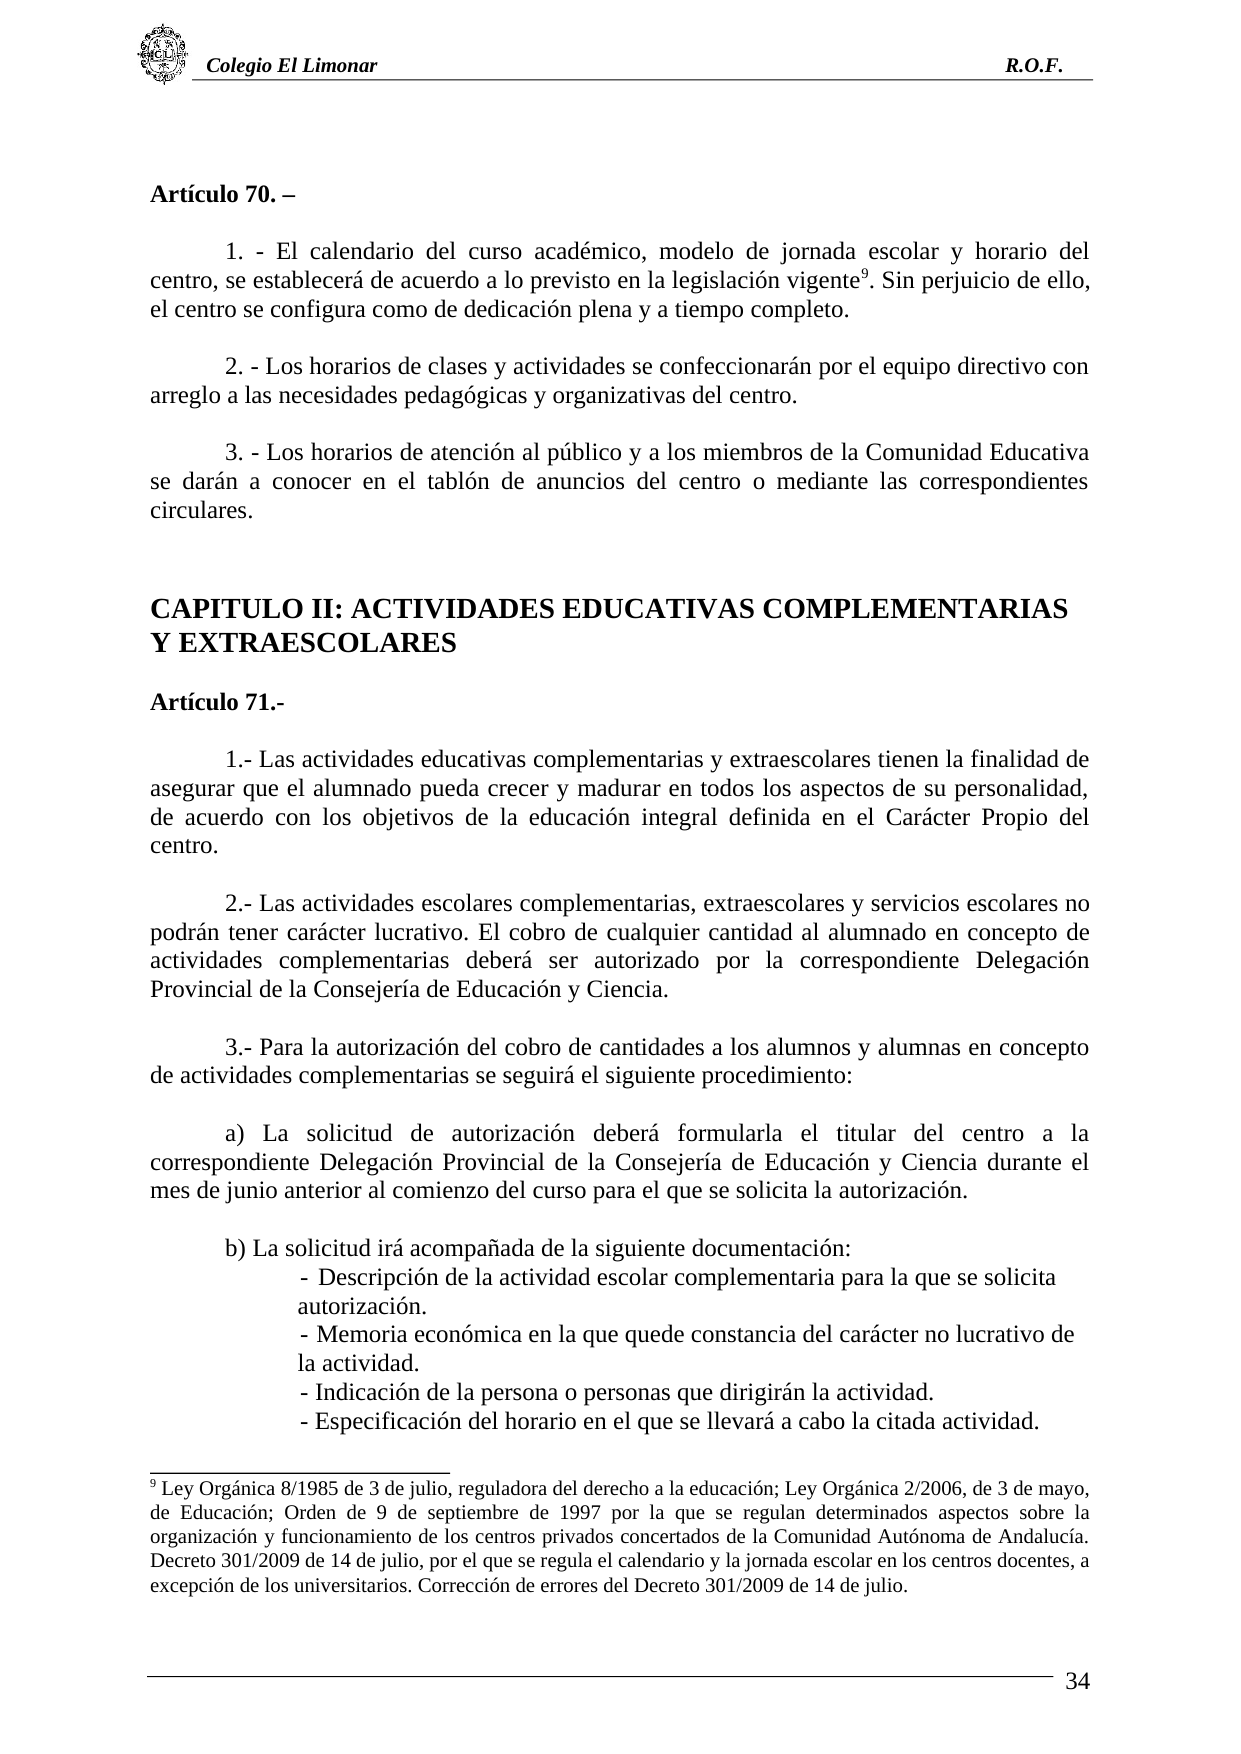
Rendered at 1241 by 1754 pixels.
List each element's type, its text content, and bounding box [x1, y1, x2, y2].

list Indicación de la persona o personas que dirigirán la actividad. [300, 1377, 1107, 1406]
list - El calendario del curso académico, modelo de jornada escolar y horario del centro, se establecerá de acuerdo a lo previsto en la legislación vigente9. Sin perjuicio de ello, el centro se configura como de dedicación plena y a tiempo completo. [150, 236, 1091, 323]
list - Los horarios de clases y actividades se confeccionarán por el equipo directivo con arreglo a las necesidades pedagógicas y organizativas del centro. [150, 351, 1090, 409]
text 2.- Las actividades escolares complementarias, extraescolares y servicios escolares no podrán tener carácter lucrativo. El cobro de cualquier cantidad al alumnado en concepto de actividades complementarias deberá ser autorizado por la correspondiente Delegación Provincial de la Consejería de Educación y Ciencia. [150, 888, 1091, 1003]
list Memoria económica en la que quede constancia del carácter no lucrativo de la actividad. [297, 1319, 1090, 1377]
subtitle Artículo 70. – [150, 179, 1107, 208]
subtitle CAPITULO II: ACTIVIDADES EDUCATIVAS COMPLEMENTARIAS Y EXTRAESCOLARES [150, 592, 1089, 659]
text 1.- Las actividades educativas complementarias y extraescolares tienen la finalidad de asegurar que el alumnado pueda crecer y madurar en todos los aspectos de su personalidad, de acuerdo con los objetivos de la educación integral definida en el Carácter Propio del centro. [150, 744, 1090, 859]
text 3.- Para la autorización del cobro de cantidades a los alumnos y alumnas en concepto de actividades complementarias se seguirá el siguiente procedimiento: [150, 1032, 1091, 1089]
text 9 Ley Orgánica 8/1985 de 3 de julio, reguladora del derecho a la educación; Ley Orgánica 2/2006, de 3 de mayo, de Educación; Orden de 9 de septiembre de 1997 por la que se regulan determinados aspectos sobre la organización y funcionamiento de los centros privados concertados de la Comunidad Autónoma de Andalucía. Decreto 301/2009 de 14 de julio, por el que se regula el calendario y la jornada escolar en los centros docentes, a excepción de los universitarios. Corrección de errores del Decreto 301/2009 de 14 de julio. [150, 1476, 1091, 1597]
list La solicitud de autorización deberá formularla el titular del centro a la correspondiente Delegación Provincial de la Consejería de Educación y Ciencia durante el mes de junio anterior al comienzo del curso para el que se solicita la autorización. [150, 1118, 1091, 1204]
list Descripción de la actividad escolar complementaria para la que se solicita autorización. [297, 1262, 1090, 1319]
picture [131, 20, 192, 92]
list La solicitud irá acompañada de la siguiente documentación: [225, 1233, 1107, 1262]
list - Los horarios de atención al público y a los miembros de la Comunidad Educativa se darán a conocer en el tablón de anuncios del centro o mediante las correspondientes circulares. [150, 437, 1090, 524]
list Especificación del horario en el que se llevará a cabo la citada actividad. [300, 1406, 1107, 1434]
subtitle Artículo 71.- [150, 687, 1107, 716]
